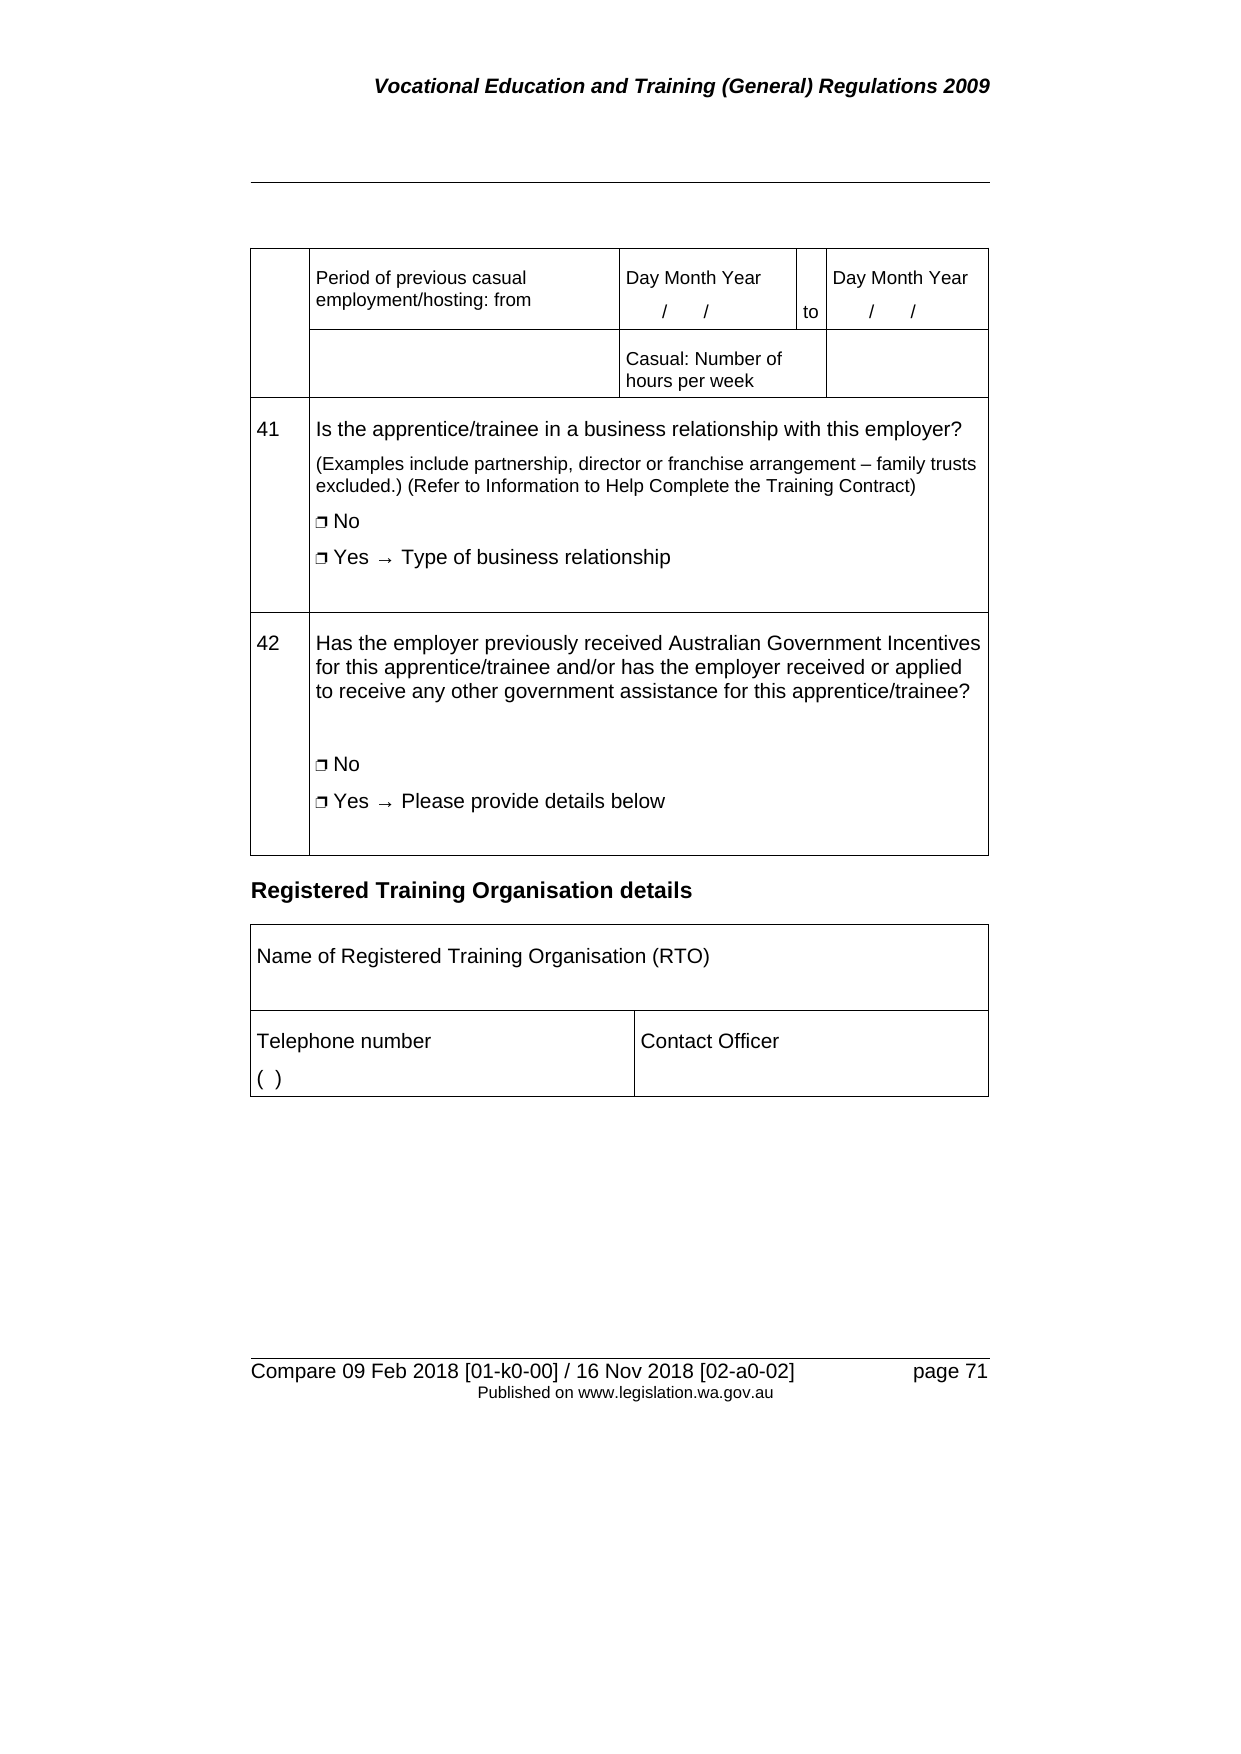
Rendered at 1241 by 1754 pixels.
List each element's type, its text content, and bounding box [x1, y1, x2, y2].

table_header Name of Registered Training Organisation (RTO) [251, 925, 988, 1010]
table_cell Contact Officer [635, 1011, 988, 1096]
table_cell Is the apprentice/trainee in a business relationship with this employer? (Examples include partnership, director or franchise arrangement – family trusts excluded.) (Refer to Information to Help Complete the Training Contract) No Yes → Type of business relationship [310, 398, 988, 612]
table_cell Day Month Year / / [620, 249, 796, 328]
text Registered Training Organisation details [251, 877, 990, 903]
table_cell Casual: Number of hours per week [620, 330, 826, 397]
table_cell [827, 330, 988, 397]
table_cell [310, 330, 619, 397]
table_cell Telephone number ( ) [251, 1011, 634, 1096]
table_cell 41 [251, 398, 309, 612]
table_cell Period of previous casual employment/hosting: from [310, 249, 619, 328]
table_cell to [797, 249, 826, 328]
table_cell 42 [251, 613, 309, 855]
table_cell Has the employer previously received Australian Government Incentives for this apprentice/trainee and/or has the employer received or applied to receive any other government assistance for this apprentice/trainee? No Yes → Please provide details below [310, 613, 988, 855]
table_cell Day Month Year / / [827, 249, 988, 328]
